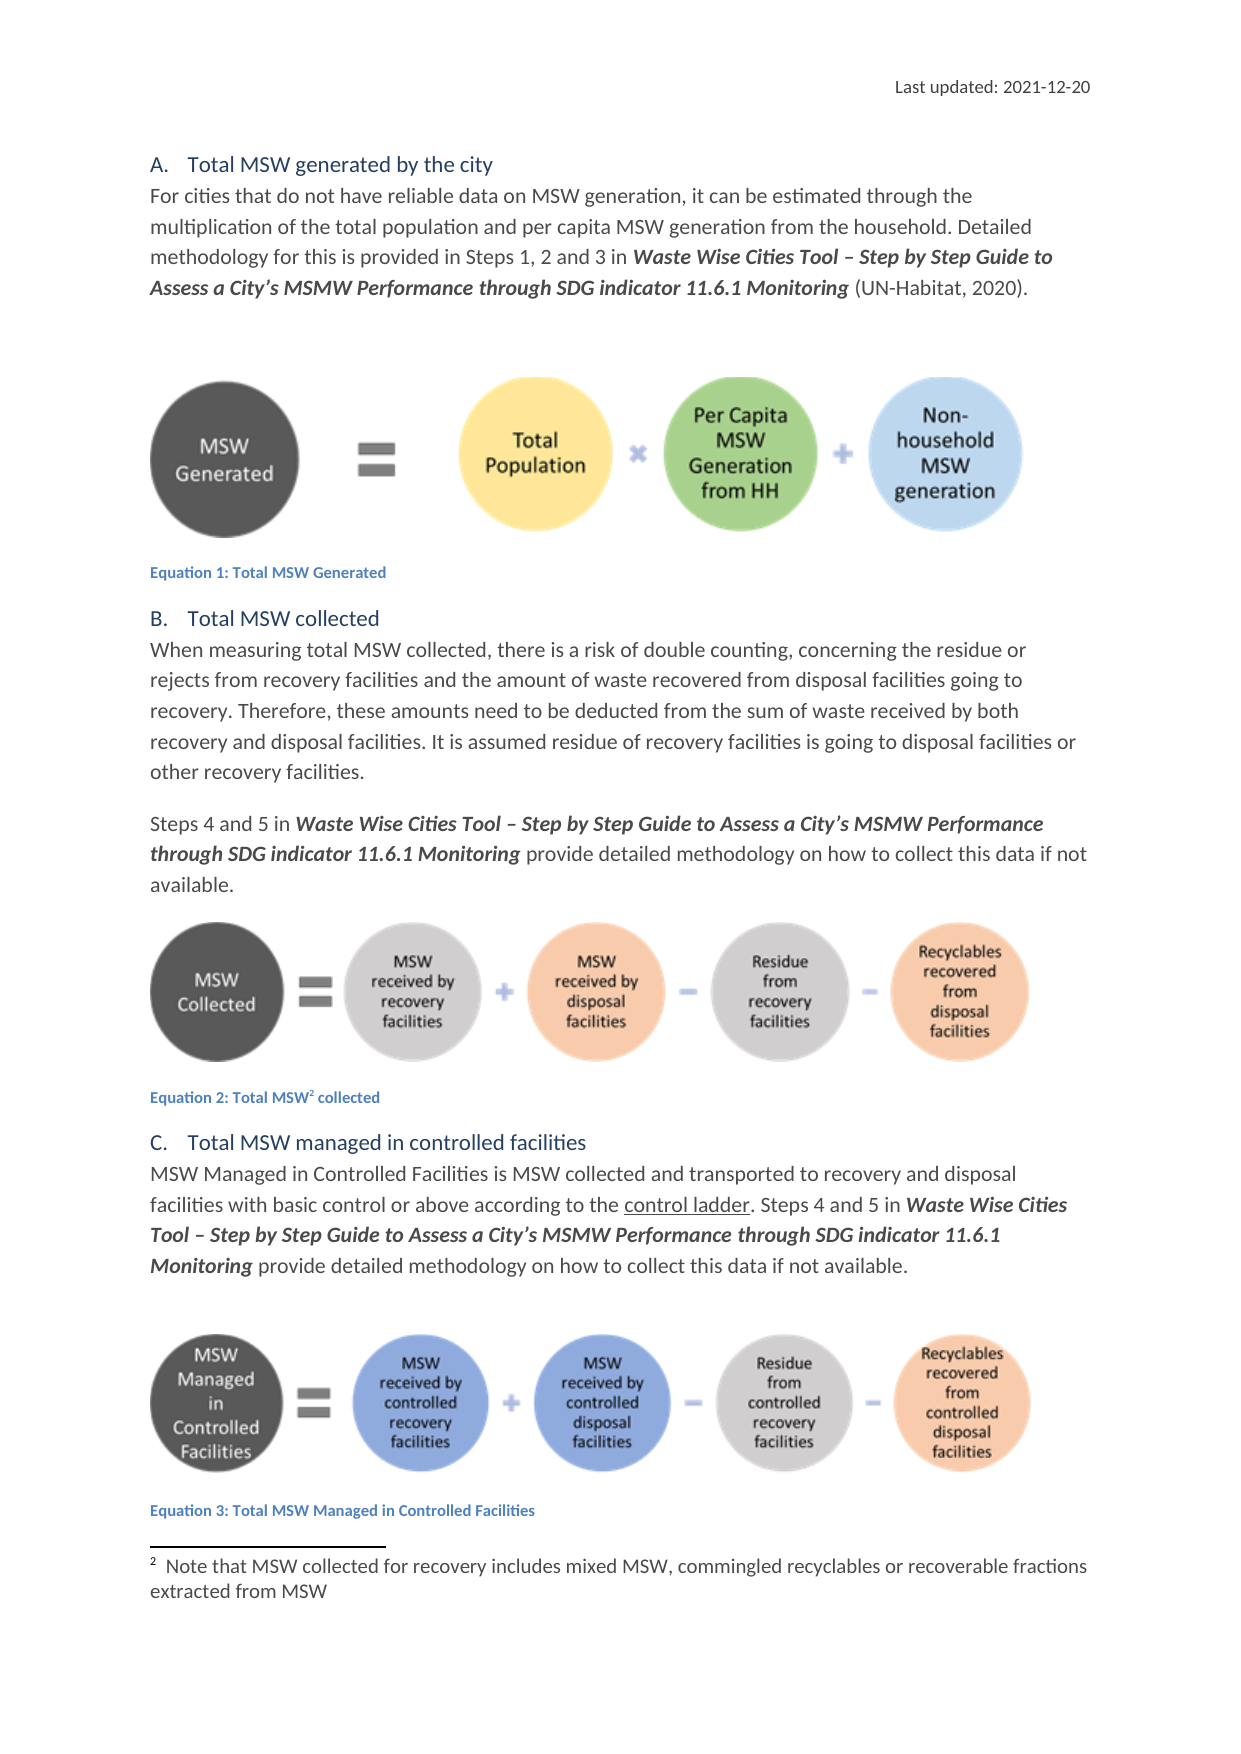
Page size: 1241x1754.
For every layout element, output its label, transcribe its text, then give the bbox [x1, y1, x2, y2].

text MSW Managed in Controlled Facilities is MSW collected and transported to recovery and disposal facilities with basic control or above according to the control ladder. Steps 4 and 5 in Waste Wise Cities Tool – Step by Step Guide to Assess a City’s MSMW Performance through SDG indicator 11.6.1 Monitoring provide detailed methodology on how to collect this data if not available. [150, 1160, 1090, 1279]
picture [150, 922, 1089, 1062]
list Total MSW managed in controlled facilities [150, 1128, 1090, 1156]
list Total MSW generated by the city [150, 150, 1090, 178]
text Equation 1: Total MSW Generated [150, 563, 1090, 583]
text Steps 4 and 5 in Waste Wise Cities Tool – Step by Step Guide to Assess a City’s MSMW Performance through SDG indicator 11.6.1 Monitoring provide detailed methodology on how to collect this data if not available. [150, 810, 1090, 898]
picture [150, 1334, 1090, 1476]
text For cities that do not have reliable data on MSW generation, it can be estimated through the multiplication of the total population and per capita MSW generation from the household. Detailed methodology for this is provided in Steps 1, 2 and 3 in Waste Wise Cities Tool – Step by Step Guide to Assess a City’s MSMW Performance through SDG indicator 11.6.1 Monitoring (UN-Habitat, 2020). [150, 182, 1090, 301]
list Total MSW collected [150, 604, 1090, 632]
text Equation 2: Total MSW collected [150, 1087, 1090, 1107]
text Equation 3: Total MSW Managed in Controlled Facilities [150, 1501, 1090, 1521]
picture [150, 377, 1072, 538]
text When measuring total MSW collected, there is a risk of double counting, concerning the residue or rejects from recovery facilities and the amount of waste recovered from disposal facilities going to recovery. Therefore, these amounts need to be deducted from the sum of waste received by both recovery and disposal facilities. It is assumed residue of recovery facilities is going to disposal facilities or other recovery facilities. [150, 636, 1090, 785]
